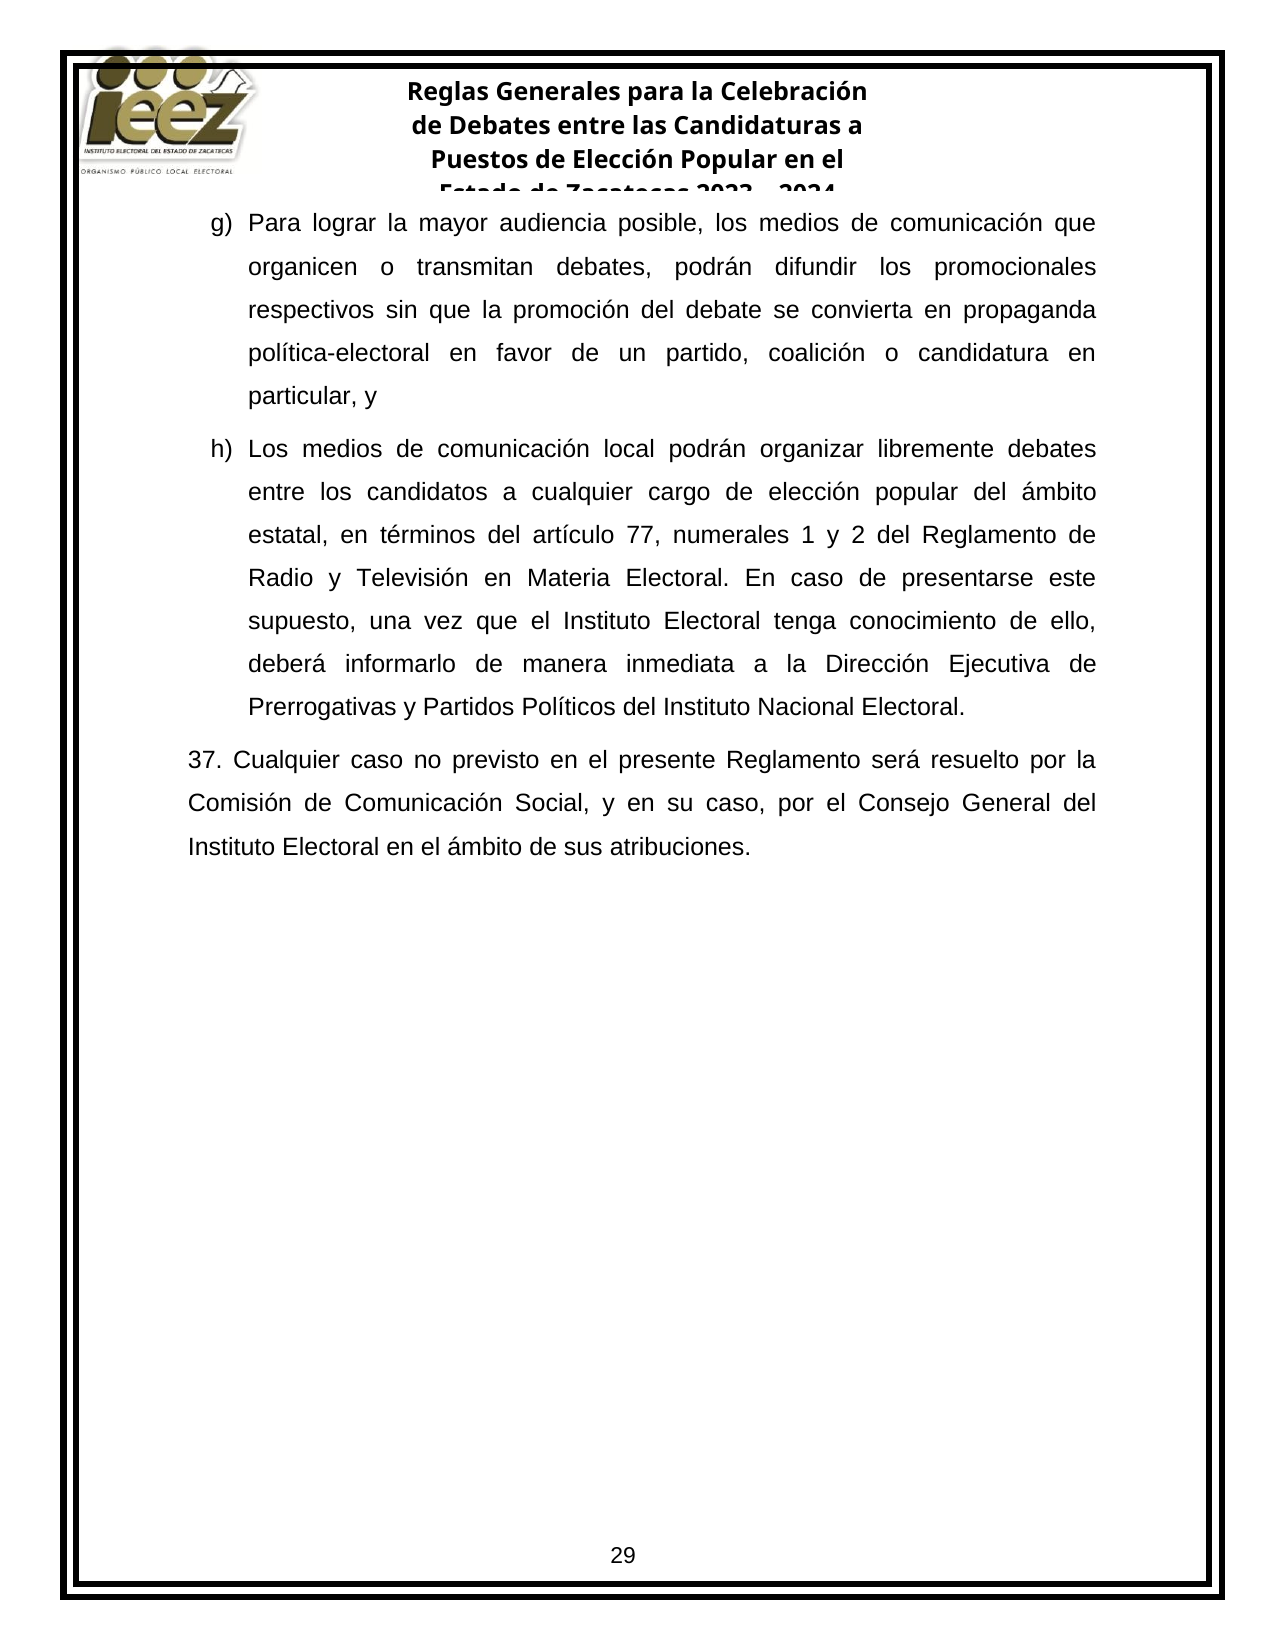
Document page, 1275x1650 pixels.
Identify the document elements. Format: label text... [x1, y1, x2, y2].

picture [79, 69, 262, 174]
text 37. Cualquier caso no previsto en el presente Reglamento será resuelto por la Comisión de Comunicación Social, y en su caso, por el Consejo General del Instituto Electoral en el ámbito de sus atribuciones. [188, 745, 1098, 860]
list Para lograr la mayor audiencia posible, los medios de comunicación que organicen o transmitan debates, podrán difundir los promocionales respectivos sin que la promoción del debate se convierta en propaganda política-electoral en favor de un partido, coalición o candidatura en particular, y [210, 208, 1098, 409]
picture [72, 56, 262, 63]
picture [72, 45, 262, 50]
list Los medios de comunicación local podrán organizar libremente debates entre los candidatos a cualquier cargo de elección popular del ámbito estatal, en términos del artículo 77, numerales 1 y 2 del Reglamento de Radio y Televisión en Materia Electoral. En caso de presentarse este supuesto, una vez que el Instituto Electoral tenga conocimiento de ello, deberá informarlo de manera inmediata a la Dirección Ejecutiva de Prerrogativas y Partidos Políticos del Instituto Nacional Electoral. [210, 434, 1098, 721]
